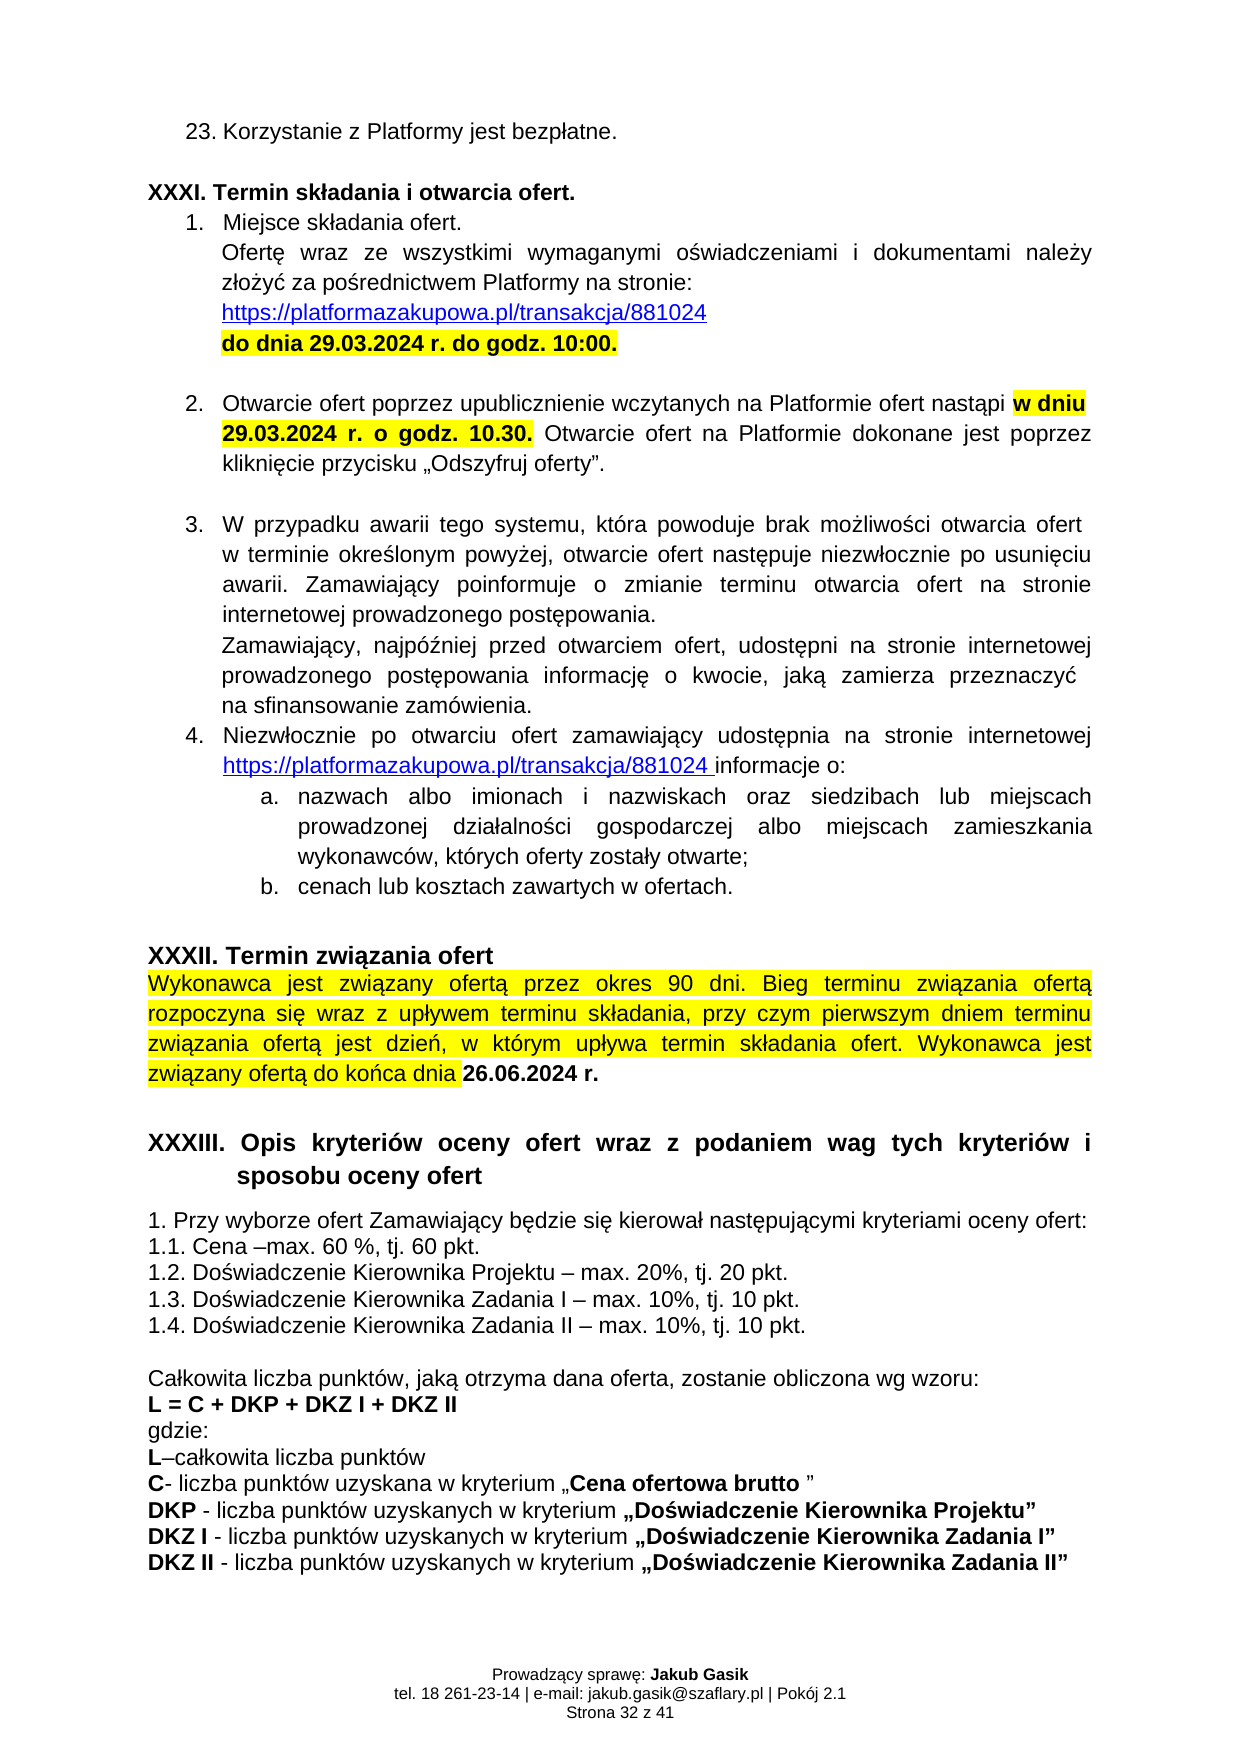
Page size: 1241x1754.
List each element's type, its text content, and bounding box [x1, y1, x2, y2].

text 1.3. Doświadczenie Kierownika Zadania I – max. 10%, tj. 10 pkt. [148, 1286, 1092, 1312]
text L = C + DKP + DKZ I + DKZ II [148, 1391, 1092, 1417]
text DKP - liczba punktów uzyskanych w kryterium „Doświadczenie Kierownika Projektu” [148, 1497, 1092, 1523]
subtitle Miejsce składania ofert. [185, 209, 1092, 235]
text Zamawiający, najpóźniej przed otwarciem ofert, udostępni na stronie internetowej prowadzonego postępowania informację o kwocie, jaką zamierza przeznaczyć na sfinansowanie zamówienia. [221, 632, 1092, 718]
text C- liczba punktów uzyskana w kryterium „Cena ofertowa brutto ” [148, 1470, 1092, 1497]
subtitle Otwarcie ofert poprzez upublicznienie wczytanych na Platformie ofert nastąpi w dniu 29.03.2024 r. o godz. 10.30. Otwarcie ofert na Platformie dokonane jest poprzez kliknięcie przycisku „Odszyfruj oferty”. [185, 390, 1092, 477]
text gdzie: [148, 1417, 1092, 1444]
text DKZ II - liczba punktów uzyskanych w kryterium „Doświadczenie Kierownika Zadania II” [148, 1549, 1092, 1576]
text 1. Przy wyborze ofert Zamawiający będzie się kierował następującymi kryteriami oceny ofert: [148, 1207, 1092, 1233]
list cenach lub kosztach zawartych w ofertach. [260, 873, 1092, 900]
list Niezwłocznie po otwarciu ofert zamawiający udostępnia na stronie internetowej https://platformazakupowa.pl/transakcja/881024 informacje o: [185, 722, 1092, 779]
subtitle W przypadku awarii tego systemu, która powoduje brak możliwości otwarcia ofert w terminie określonym powyżej, otwarcie ofert następuje niezwłocznie po usunięciu awarii. Zamawiający poinformuje o zmianie terminu otwarcia ofert na stronie internetowej prowadzonego postępowania. [185, 511, 1092, 628]
text XXXI. Termin składania i otwarcia ofert. [148, 178, 1092, 205]
text DKZ I - liczba punktów uzyskanych w kryterium „Doświadczenie Kierownika Zadania I” [148, 1523, 1092, 1549]
text L–całkowita liczba punktów [148, 1444, 1092, 1470]
text 1.1. Cena –max. 60 %, tj. 60 pkt. [148, 1233, 1092, 1259]
subtitle https://platformazakupowa.pl/transakcja/881024 do dnia 29.03.2024 r. do godz. 10:00. [221, 299, 1092, 356]
text 1.2. Doświadczenie Kierownika Projektu – max. 20%, tj. 20 pkt. [148, 1259, 1092, 1286]
subtitle Wykonawca jest związany ofertą przez okres 90 dni. Bieg terminu związania ofertą rozpoczyna się wraz z upływem terminu składania, przy czym pierwszym dniem terminu związania ofertą jest dzień, w którym upływa termin składania ofert. Wykonawca jest związany ofertą do końca dnia 26.06.2024 r. [148, 1057, 1092, 1087]
list Korzystanie z Platformy jest bezpłatne. [185, 118, 1092, 144]
subtitle XXXII. Termin związania ofert [148, 941, 1092, 970]
list nazwach albo imionach i nazwiskach oraz siedzibach lub miejscach prowadzonej działalności gospodarczej albo miejscach zamieszkania wykonawców, których oferty zostały otwarte; [260, 783, 1092, 869]
text Całkowita liczba punktów, jaką otrzyma dana oferta, zostanie obliczona wg wzoru: [148, 1365, 1092, 1391]
subtitle XXXIII. Opis kryteriów oceny ofert wraz z podaniem wag tych kryteriów i sposobu oceny ofert [148, 1128, 1092, 1190]
subtitle Ofertę wraz ze wszystkimi wymaganymi oświadczeniami i dokumentami należy złożyć za pośrednictwem Platformy na stronie: [221, 239, 1092, 296]
text 1.4. Doświadczenie Kierownika Zadania II – max. 10%, tj. 10 pkt. [148, 1312, 1092, 1338]
